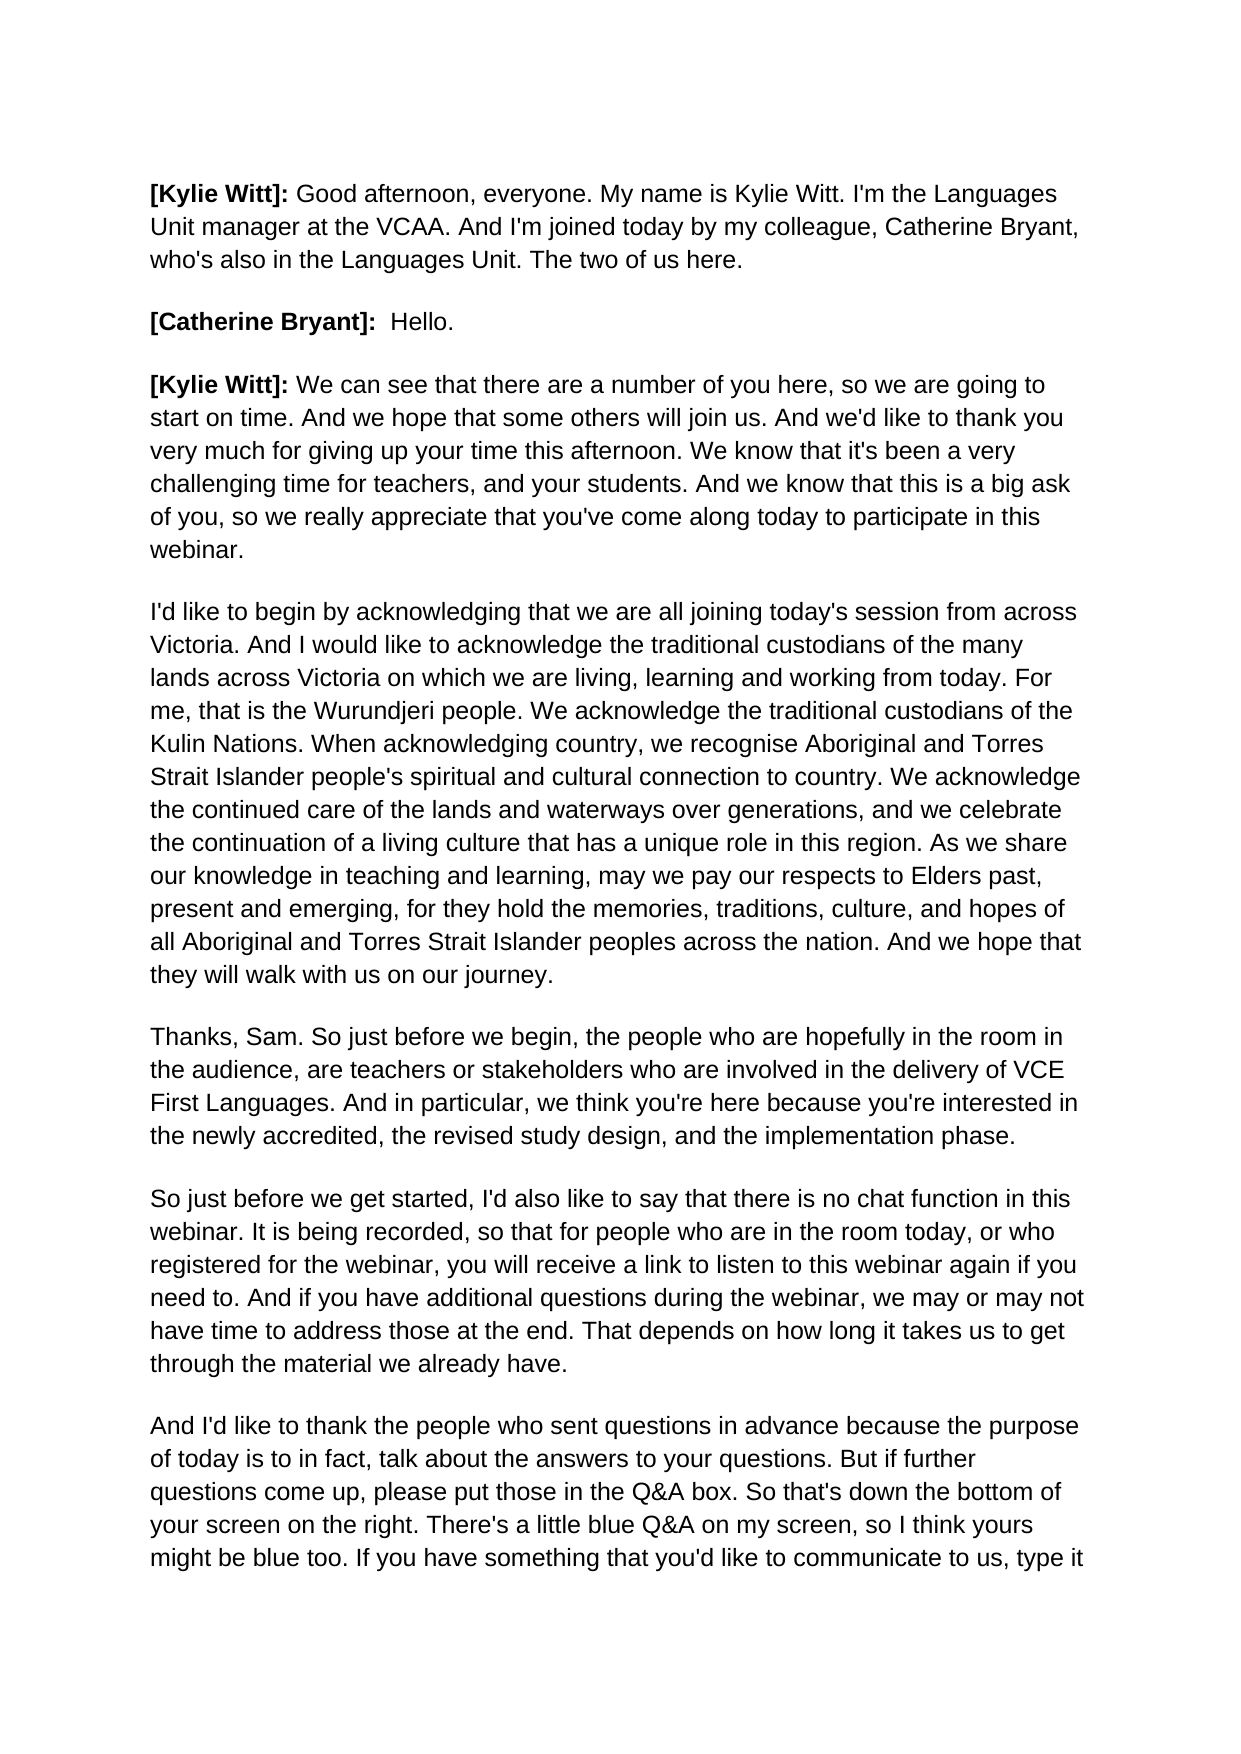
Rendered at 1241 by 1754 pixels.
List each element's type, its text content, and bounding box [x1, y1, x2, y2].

text Thanks, Sam. So just before we begin, the people who are hopefully in the room in the audience, are teachers or stakeholders who are involved in the delivery of VCE First Languages. And in particular, we think you're here because you're interested in the newly accredited, the revised study design, and the implementation phase. [150, 1022, 1090, 1150]
text [Kylie Witt]: We can see that there are a number of you here, so we are going to start on time. And we hope that some others will join us. And we'd like to thank you very much for giving up your time this afternoon. We know that it's been a very challenging time for teachers, and your students. And we know that this is a big ask of you, so we really appreciate that you've come along today to participate in this webinar. [150, 369, 1090, 563]
text [Catherine Bryant]: Hello. [150, 307, 1090, 336]
text I'd like to begin by acknowledging that we are all joining today's session from across Victoria. And I would like to acknowledge the traditional custodians of the many lands across Victoria on which we are living, learning and working from today. For me, that is the Wurundjeri people. We acknowledge the traditional custodians of the Kulin Nations. When acknowledging country, we recognise Aboriginal and Torres Strait Islander people's spiritual and cultural connection to country. We acknowledge the continued care of the lands and waterways over generations, and we celebrate the continuation of a living culture that has a unique role in this region. As we share our knowledge in teaching and learning, may we pay our respects to Elders past, present and emerging, for they hold the memories, traditions, culture, and hopes of all Aboriginal and Torres Strait Islander peoples across the nation. And we hope that they will walk with us on our journey. [150, 597, 1090, 989]
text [150, 1411, 1090, 1572]
text So just before we get started, I'd also like to say that there is no chat function in this webinar. It is being recorded, so that for people who are in the room today, or who registered for the webinar, you will receive a link to listen to this webinar again if you need to. And if you have additional questions during the webinar, we may or may not have time to address those at the end. That depends on how long it takes us to get through the material we already have. [150, 1183, 1090, 1377]
text [Kylie Witt]: Good afternoon, everyone. My name is Kylie Witt. I'm the Languages Unit manager at the VCAA. And I'm joined today by my colleague, Catherine Bryant, who's also in the Languages Unit. The two of us here. [150, 179, 1090, 274]
